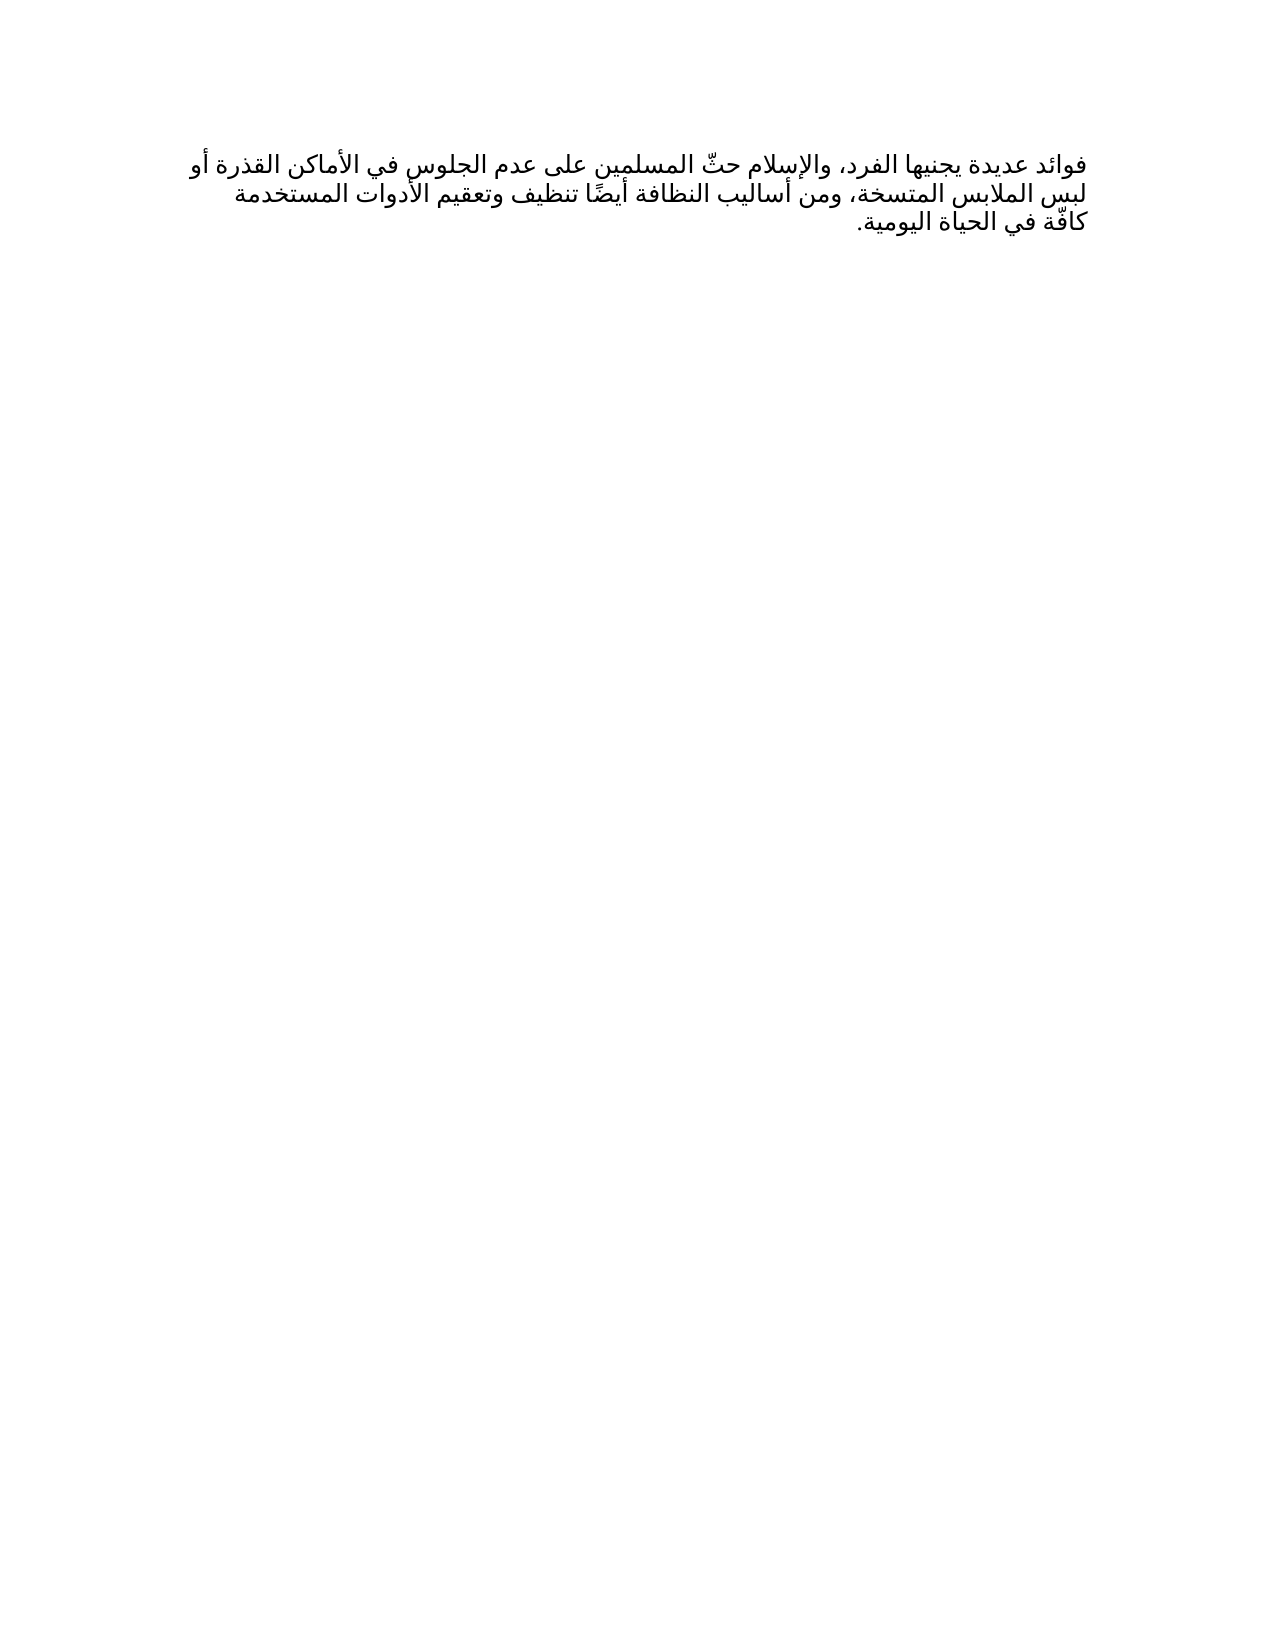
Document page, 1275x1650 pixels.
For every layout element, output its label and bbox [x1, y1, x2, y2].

text [187, 150, 1087, 236]
